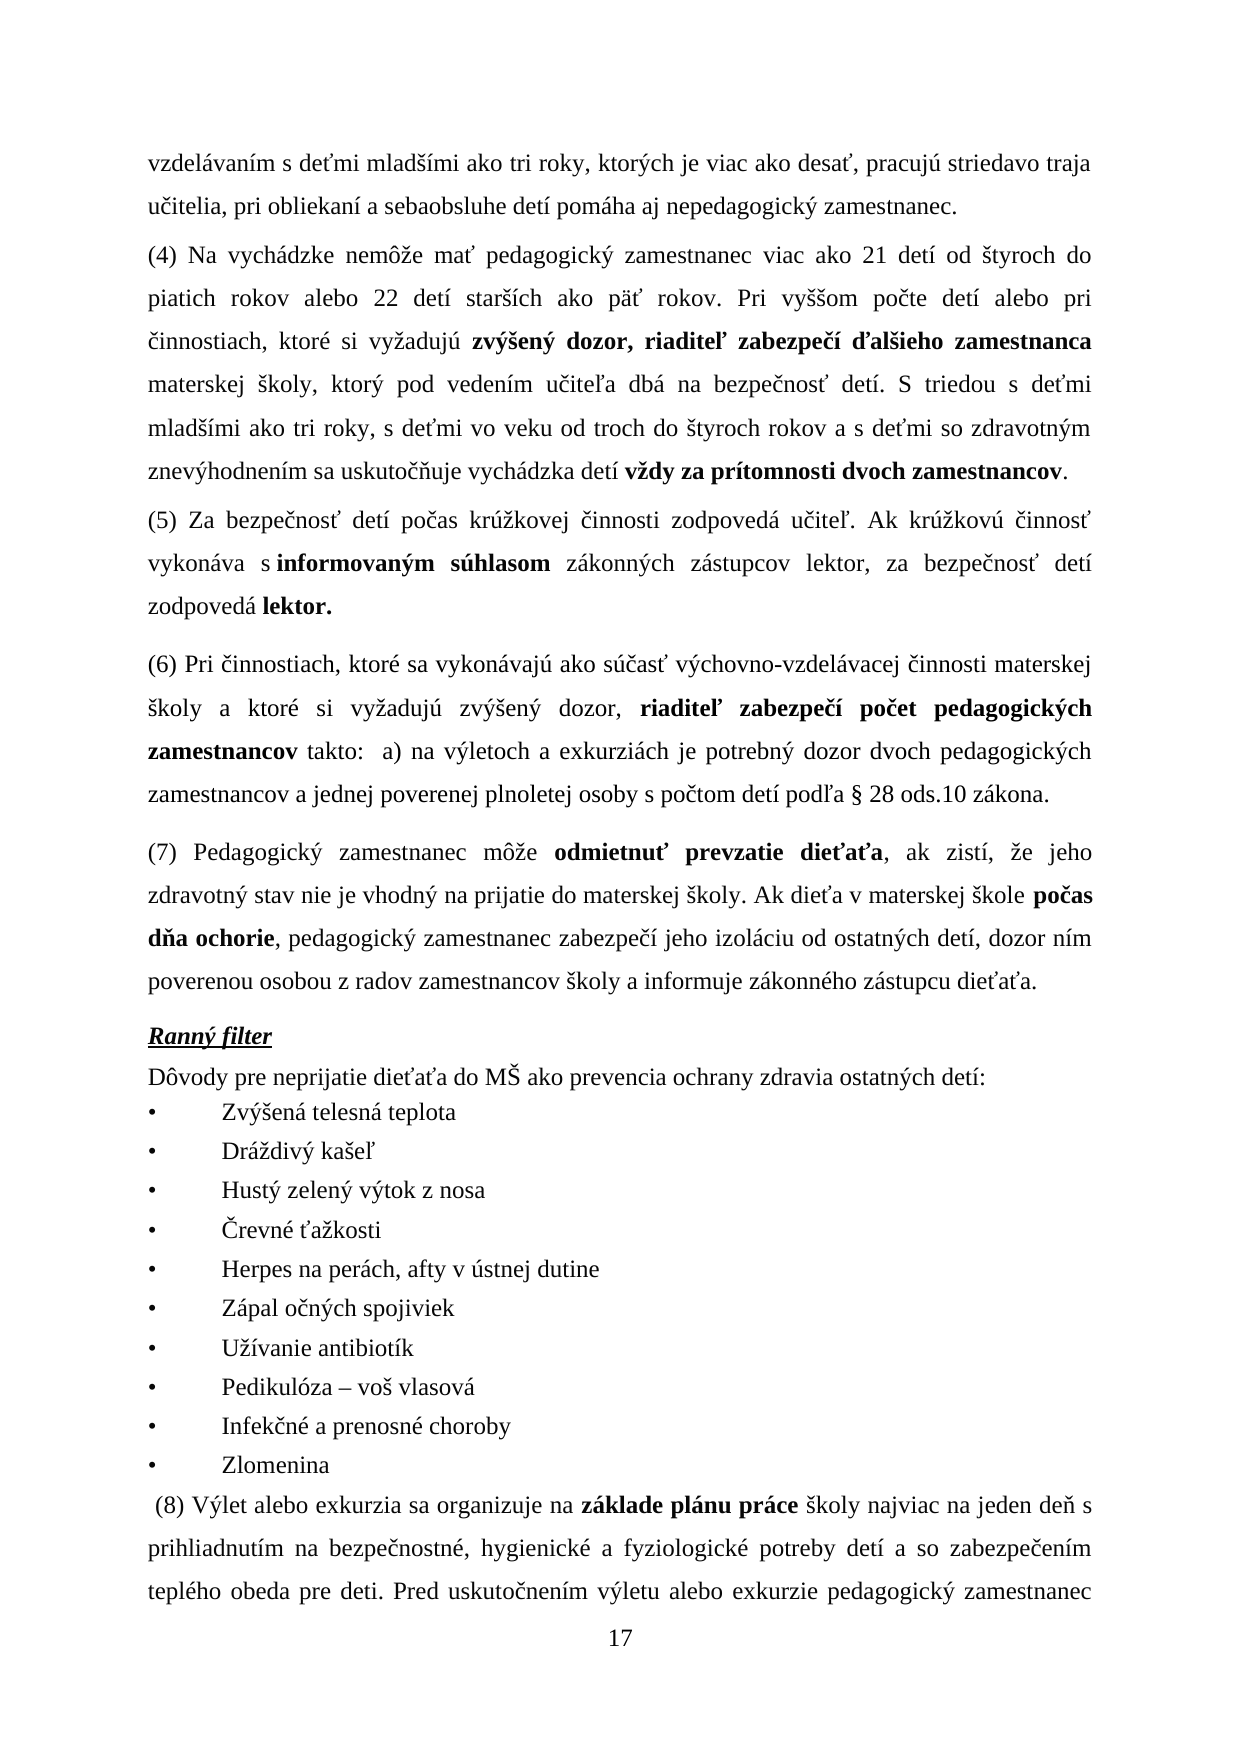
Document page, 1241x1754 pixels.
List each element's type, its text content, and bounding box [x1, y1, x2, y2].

text (4) Na vychádzke nemôže mať pedagogický zamestnanec viac ako 21 detí od štyroch do piatich rokov alebo 22 detí starších ako päť rokov. Pri vyššom počte detí alebo pri činnostiach, ktoré si vyžadujú zvýšený dozor, riaditeľ zabezpečí ďalšieho zamestnanca materskej školy, ktorý pod vedením učiteľa dbá na bezpečnosť detí. S triedou s deťmi mladšími ako tri roky, s deťmi vo veku od troch do štyroch rokov a s deťmi so zdravotným znevýhodnením sa uskutočňuje vychádzka detí vždy za prítomnosti dvoch zamestnancov. [148, 554, 1093, 798]
text (3) V triede s poldennou výchovou a vzdelávaním zabezpečuje predprimárne vzdelávanie jeden učiteľ. V triede s celodennou výchovou a vzdelávaním zabezpečujú predprimárne vzdelávanie striedavo na zmeny dvaja učitelia. V triede s celodennou výchovou a vzdelávaním s deťmi mladšími ako tri roky, ktorých je viac ako desať, pracujú striedavo traja učitelia, pri obliekaní a sebaobsluhe detí pomáha aj nepedagogický zamestnanec. [148, 332, 1093, 533]
text f)Za vytvorenie bezpečných a hygienických podmienok na predprimárne vzdelávanie zodpovedá riaditeľ. [148, 148, 1093, 216]
text (5) Za bezpečnosť detí počas krúžkovej činnosti zodpovedá učiteľ. Ak krúžkovú činnosť vykonáva s informovaným súhlasom zákonných zástupcov lektor, za bezpečnosť detí zodpovedá lektor. [148, 819, 1093, 934]
text Dôvody pre neprijatie dieťaťa do MŠ ako prevencia ochrany zdravia ostatných detí: [148, 1370, 1093, 1404]
text • Herpes na perách, afty v ústnej dutine [148, 1568, 1093, 1597]
text • Zvýšená telesná teplota [148, 1411, 1093, 1439]
text (7) Pedagogický zamestnanec môže odmietnuť prevzatie dieťaťa, ak zistí, že jeho zdravotný stav nie je vhodný na prijatie do materskej školy. Ak dieťa v materskej škole počas dňa ochorie, pedagogický zamestnanec zabezpečí jeho izoláciu od ostatných detí, dozor ním poverenou osobou z radov zamestnancov školy a informuje zákonného zástupcu dieťaťa. [148, 1151, 1093, 1309]
text • Dráždivý kašeľ [148, 1450, 1093, 1479]
text Ranný filter [148, 1329, 1093, 1364]
text (2) Za bezpečnosť a ochranu zdravia dieťaťa zodpovedajú pedagogickí zamestnanci materskej školy od prevzatia dieťaťa až po jeho odovzdanie zákonnému zástupcovi alebo ním splnomocnenej osobe. [148, 223, 1093, 326]
text • Črevné ťažkosti [148, 1528, 1093, 1557]
text (6) Pri činnostiach, ktoré sa vykonávajú ako súčasť výchovno-vzdelávacej činnosti materskej školy a ktoré si vyžadujú zvýšený dozor, riaditeľ zabezpečí počet pedagogických zamestnancov takto: a) na výletoch a exkurziách je potrebný dozor dvoch pedagogických zamestnancov a jednej poverenej plnoletej osoby s počtom detí podľa § 28 ods.10 zákona. [148, 963, 1093, 1121]
text • Hustý zelený výtok z nosa [148, 1489, 1093, 1518]
